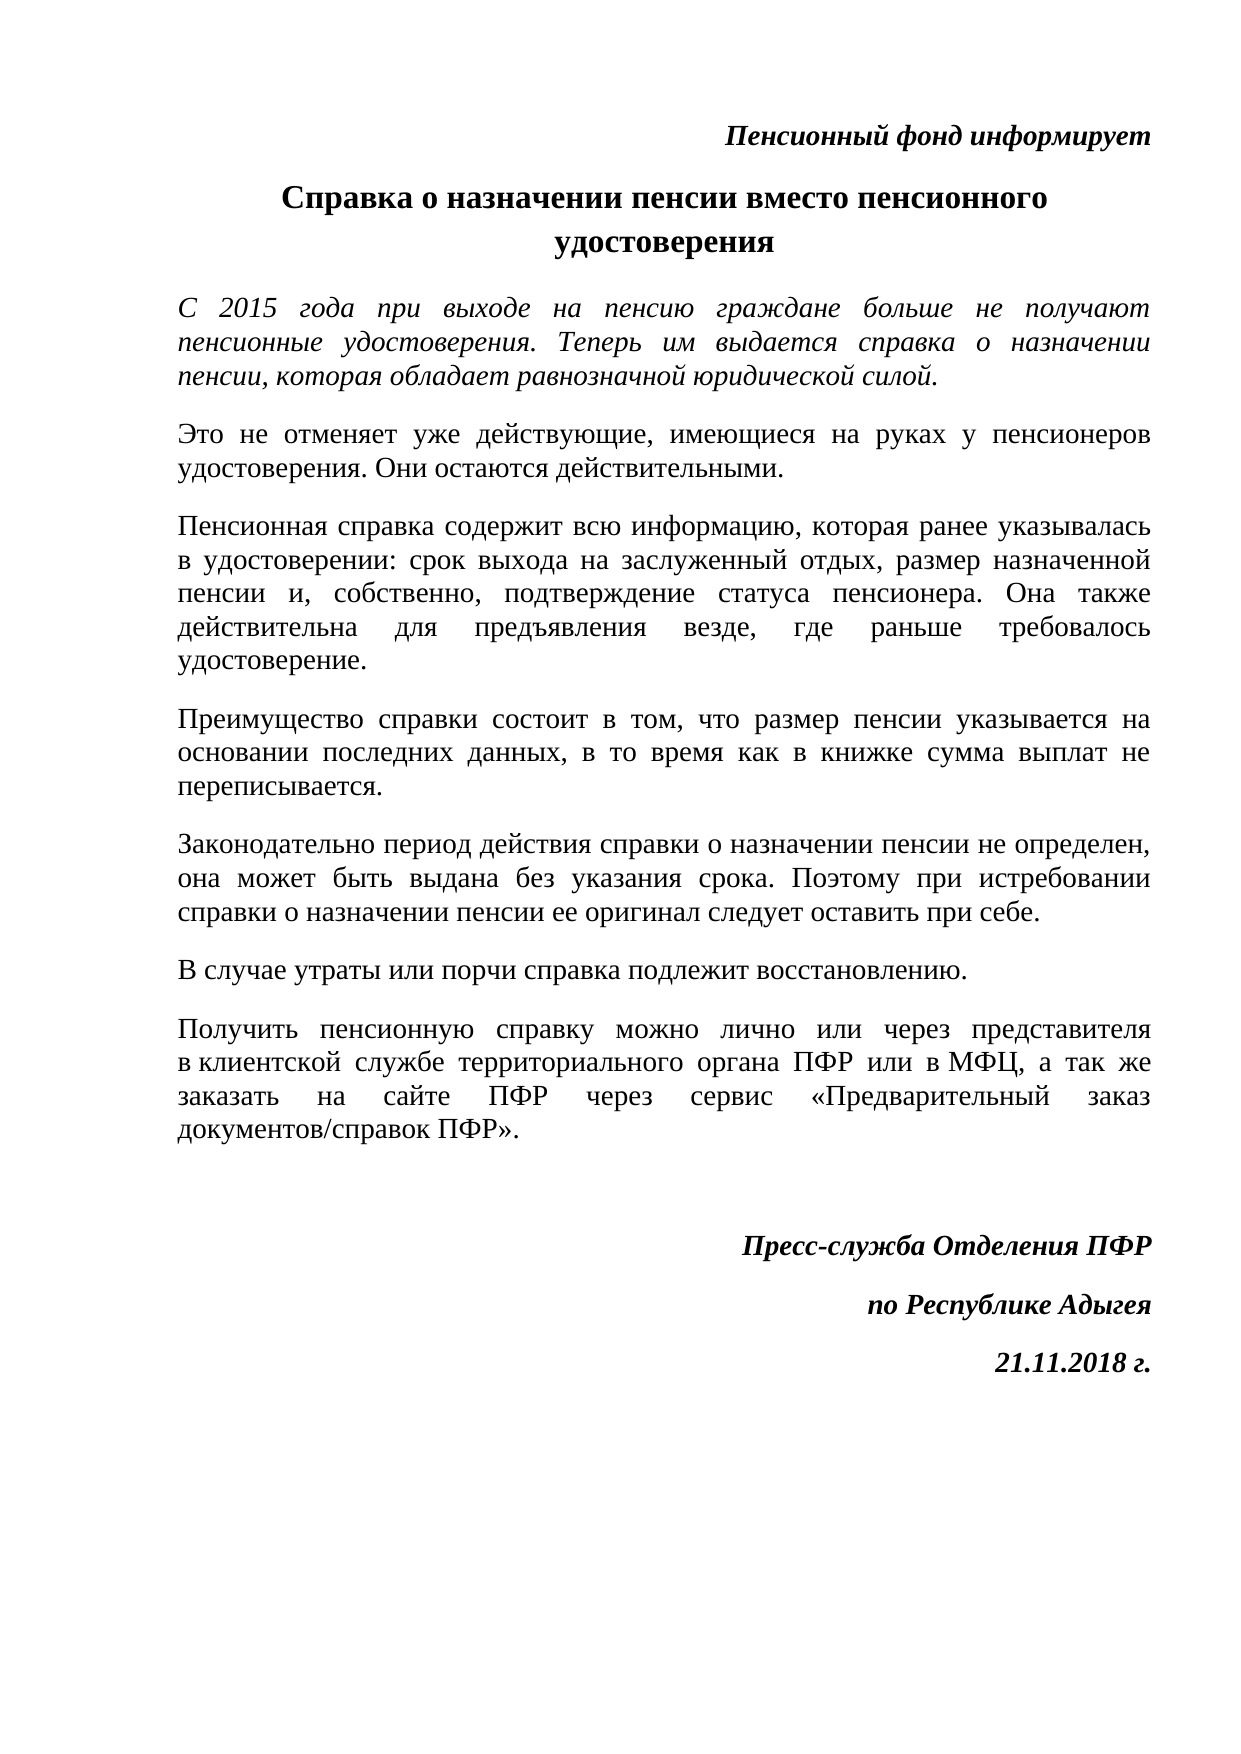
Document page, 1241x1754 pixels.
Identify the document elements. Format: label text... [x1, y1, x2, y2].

text Пресс-служба Отделения ПФР [177, 1228, 1152, 1262]
text Это не отменяет уже действующие, имеющиеся на руках у пенсионеров удостоверения. Они остаются действительными. [177, 416, 1152, 483]
text Получить пенсионную справку можно лично или через представителя в клиентской службе территориального органа ПФР или в МФЦ, а так же заказать на сайте ПФР через сервис «Предварительный заказ документов/справок ПФР». [177, 1011, 1152, 1145]
text Законодательно период действия справки о назначении пенсии не определен, она может быть выдана без указания срока. Поэтому при истребовании справки о назначении пенсии ее оригинал следует оставить при себе. [177, 827, 1152, 927]
text Пенсионный фонд информирует [177, 118, 1152, 152]
text С 2015 года при выходе на пенсию граждане больше не получают пенсионные удостоверения. Теперь им выдается справка о назначении пенсии, которая обладает равнозначной юридической силой. [177, 291, 1152, 391]
text В случае утраты или порчи справка подлежит восстановлению. [177, 952, 1152, 986]
text Преимущество справки состоит в том, что размер пенсии указывается на основании последних данных, в то время как в книжке сумма выплат не переписывается. [177, 701, 1152, 802]
text 21.11.2018 г. [177, 1346, 1152, 1379]
text по Республике Адыгея [177, 1287, 1152, 1321]
text Пенсионная справка содержит всю информацию, которая ранее указывалась в удостоверении: срок выхода на заслуженный отдых, размер назначенной пенсии и, собственно, подтверждение статуса пенсионера. Она также действительна для предъявления везде, где раньше требовалось удостоверение. [177, 508, 1152, 676]
text Справка о назначении пенсии вместо пенсионного удостоверения [177, 177, 1152, 260]
